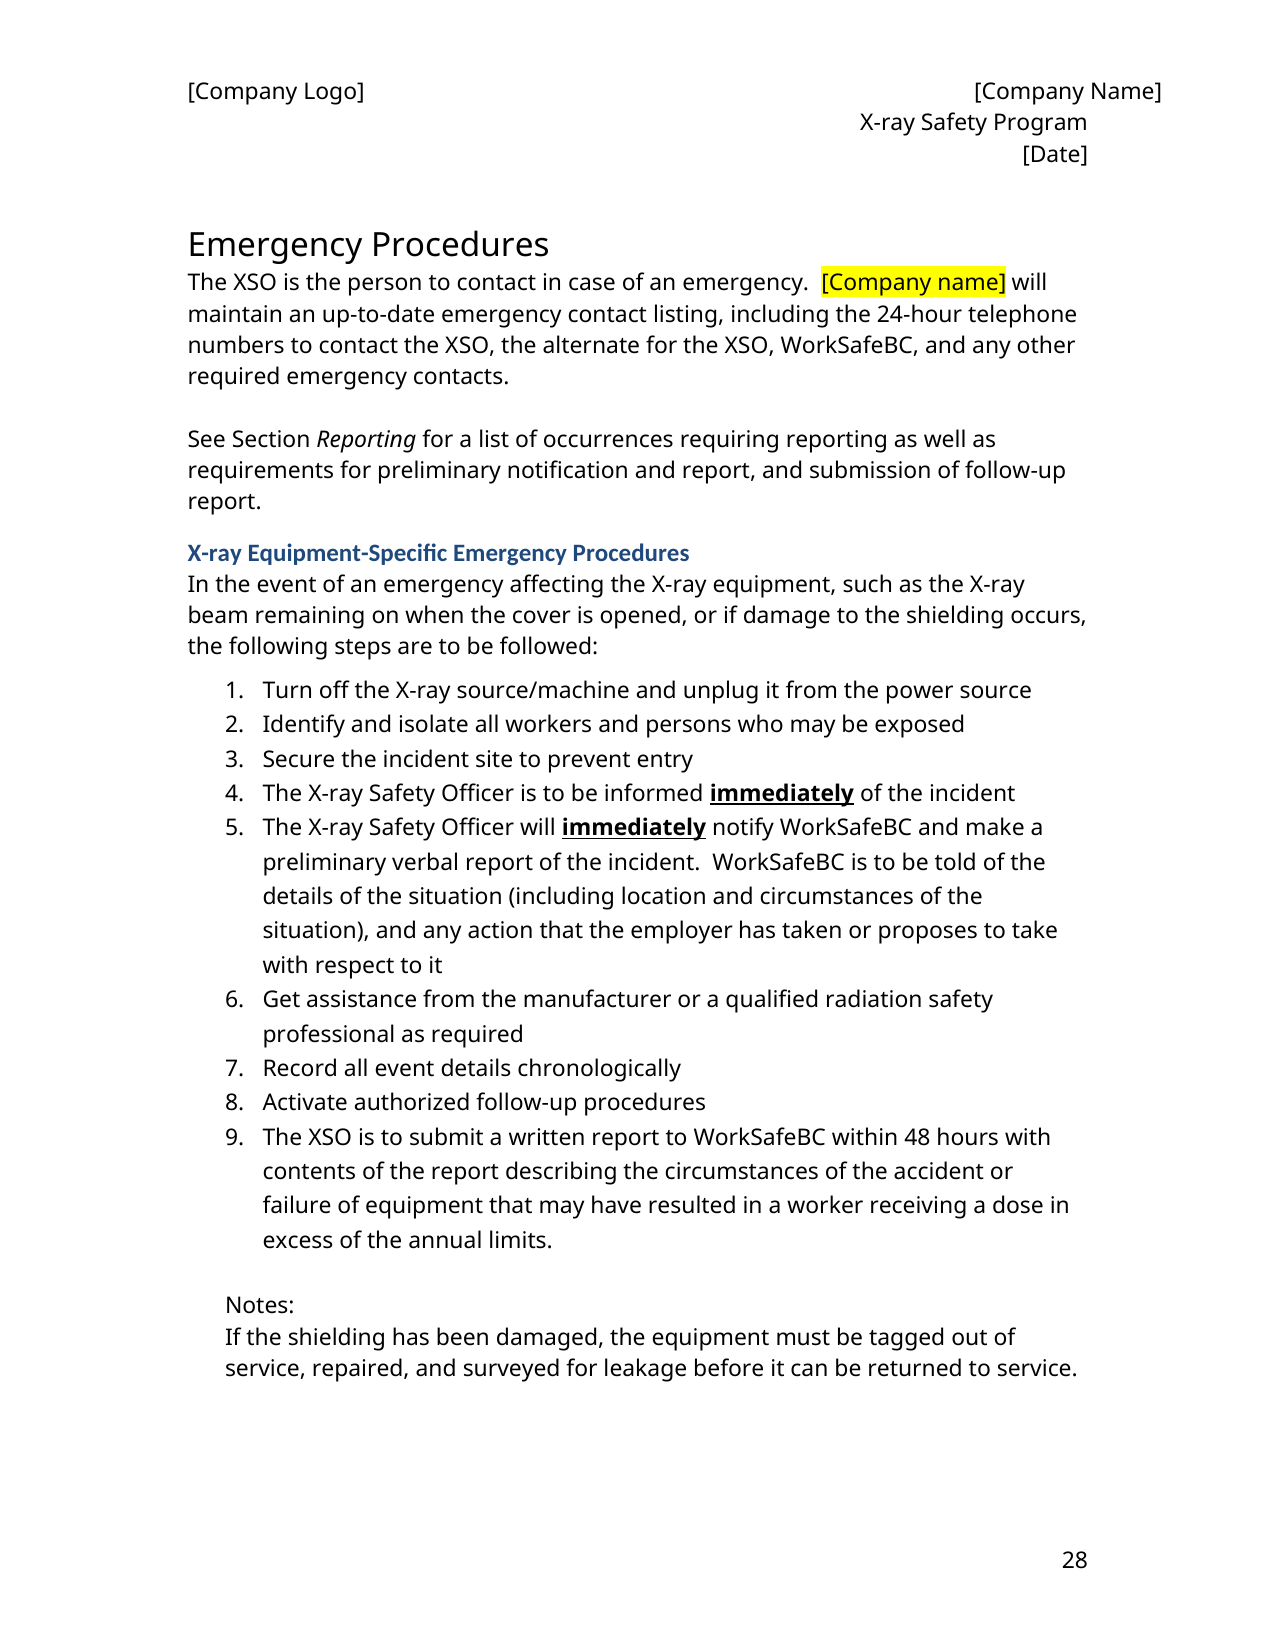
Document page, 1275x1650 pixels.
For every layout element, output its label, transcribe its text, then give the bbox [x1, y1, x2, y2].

list The X-ray Safety Officer will immediately notify WorkSafeBC and make a preliminary verbal report of the incident. WorkSafeBC is to be told of the details of the situation (including location and circumstances of the situation), and any action that the employer has taken or proposes to take with respect to it [225, 811, 1088, 980]
list The X-ray Safety Officer is to be informed immediately of the incident [225, 777, 1088, 808]
text If the shielding has been damaged, the equipment must be tagged out of service, repaired, and surveyed for leakage before it can be returned to service. [225, 1321, 1088, 1383]
list Record all event details chronologically [225, 1052, 1088, 1083]
list The XSO is to submit a written report to WorkSafeBC within 48 hours with contents of the report describing the circumstances of the accident or failure of equipment that may have resulted in a worker receiving a dose in excess of the annual limits. [225, 1121, 1088, 1255]
text The XSO is the person to contact in case of an emergency. [Company name] will maintain an up-to-date emergency contact listing, including the 24-hour telephone numbers to contact the XSO, the alternate for the XSO, WorkSafeBC, and any other required emergency contacts. [187, 266, 1088, 391]
text In the event of an emergency affecting the X-ray equipment, such as the X-ray beam remaining on when the cover is opened, or if damage to the shielding occurs, the following steps are to be followed: [187, 568, 1088, 661]
list Secure the incident site to prevent entry [225, 743, 1088, 774]
text See Section Reporting for a list of occurrences requiring reporting as well as requirements for preliminary notification and report, and submission of follow-up report. [187, 422, 1088, 516]
list Turn off the X-ray source/machine and unplug it from the power source [225, 674, 1088, 705]
text Notes: [225, 1289, 1088, 1321]
list Identify and isolate all workers and persons who may be exposed [225, 708, 1088, 739]
list Activate authorized follow-up procedures [225, 1086, 1088, 1118]
subtitle Emergency Procedures [187, 221, 1088, 266]
list Get assistance from the manufacturer or a qualified radiation safety professional as required [225, 983, 1088, 1049]
subtitle X-ray Equipment-Specific Emergency Procedures [187, 537, 1088, 568]
